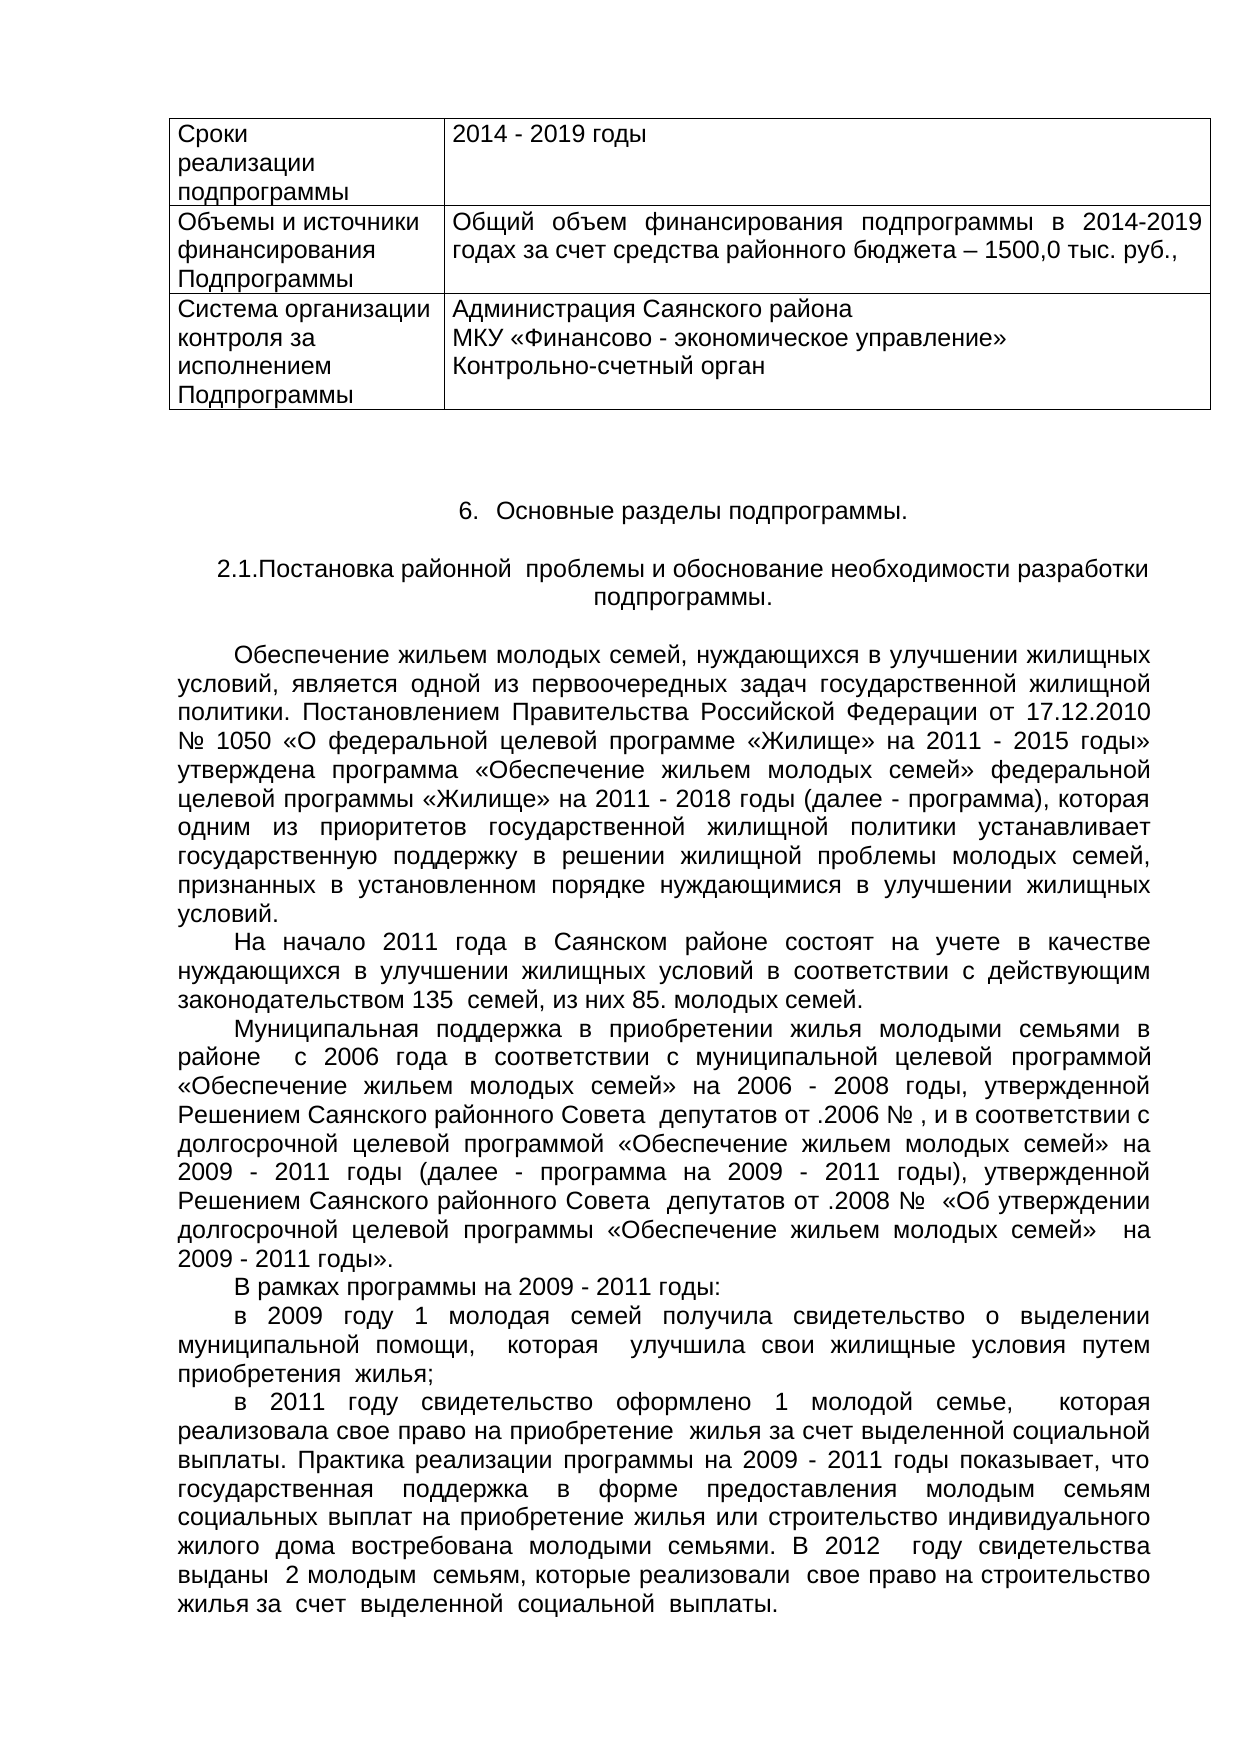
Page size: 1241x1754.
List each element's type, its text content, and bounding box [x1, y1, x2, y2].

table_cell Система организации контроля за исполнением Подпрограммы [170, 294, 444, 409]
table_cell Объемы и источники финансирования Подпрограммы [170, 206, 444, 293]
text В рамках программы на 2009 - 2011 годы: [177, 1272, 1152, 1301]
text Обеспечение жильем молодых семей, нуждающихся в улучшении жилищных условий, является одной из первоочередных задач государственной жилищной политики. Постановлением Правительства Российской Федерации от 17.12.2010 № 1050 «О федеральной целевой программе «Жилище» на 2011 - 2015 годы» утверждена программа «Обеспечение жильем молодых семей» федеральной целевой программы «Жилище» на 2011 - 2018 годы (далее - программа), которая одним из приоритетов государственной жилищной политики устанавливает государственную поддержку в решении жилищной проблемы молодых семей, признанных в установленном порядке нуждающимися в улучшении жилищных условий. [177, 640, 1152, 927]
text в 2011 году свидетельство оформлено 1 молодой семье, которая реализовала свое право на приобретение жилья за счет выделенной социальной выплаты. Практика реализации программы на 2009 - 2011 годы показывает, что государственная поддержка в форме предоставления молодым семьям социальных выплат на приобретение жилья или строительство индивидуального жилого дома востребована молодыми семьями. В 2012 году свидетельства выданы 2 молодым семьям, которые реализовали свое право на строительство жилья за счет выделенной социальной выплаты. [177, 1387, 1152, 1617]
table_cell Общий объем финансирования подпрограммы в 2014-2019 годах за счет средства районного бюджета – 1500,0 тыс. руб., [445, 206, 1210, 293]
table_cell Сроки реализации подпрограммы [170, 119, 444, 205]
text Муниципальная поддержка в приобретении жилья молодыми семьями в районе с 2006 года в соответствии с муниципальной целевой программой «Обеспечение жильем молодых семей» на 2006 - 2008 годы, утвержденной Решением Саянского районного Совета депутатов от .2006 № , и в соответствии с долгосрочной целевой программой «Обеспечение жильем молодых семей» на 2009 - 2011 годы (далее - программа на 2009 - 2011 годы), утвержденной Решением Саянского районного Совета депутатов от .2008 № «Об утверждении долгосрочной целевой программы «Обеспечение жильем молодых семей» на 2009 - 2011 годы». [177, 1013, 1152, 1272]
table_cell 2014 - 2019 годы [445, 119, 1210, 205]
table_cell Администрация Саянского района МКУ «Финансово - экономическое управление» Контрольно-счетный орган [445, 294, 1210, 409]
text На начало 2011 года в Саянском районе состоят на учете в качестве нуждающихся в улучшении жилищных условий в соответствии с действующим законодательством 135 семей, из них 85. молодых семей. [177, 927, 1152, 1013]
text 2.1.Постановка районной проблемы и обоснование необходимости разработки подпрограммы. [215, 553, 1152, 611]
text в 2009 году 1 молодая семей получила свидетельство о выделении муниципальной помощи, которая улучшила свои жилищные условия путем приобретения жилья; [177, 1301, 1152, 1387]
list Основные разделы подпрограммы. [215, 496, 1152, 525]
